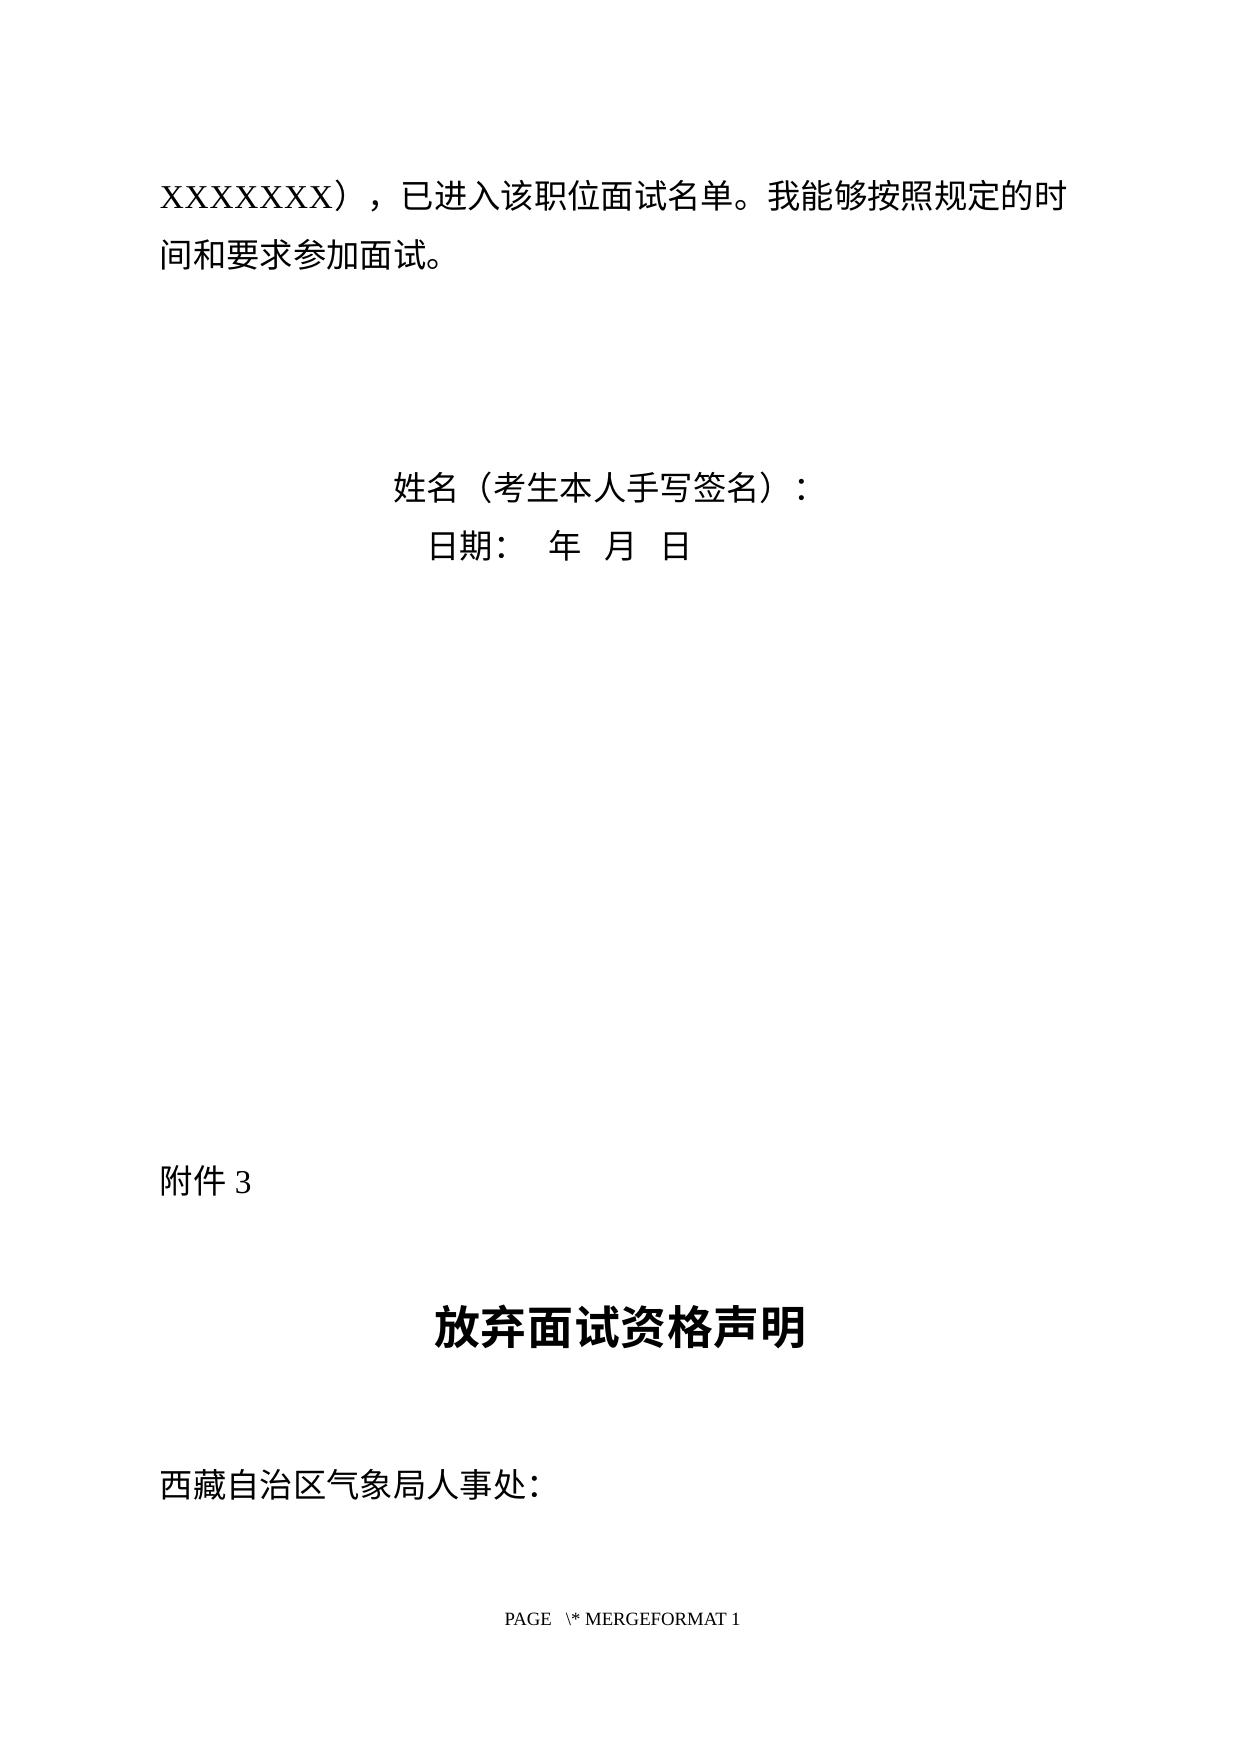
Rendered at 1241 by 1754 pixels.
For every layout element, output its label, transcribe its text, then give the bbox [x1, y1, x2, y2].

text 附件3 [159, 1146, 1081, 1211]
text 放弃面试资格声明 [159, 1276, 1081, 1374]
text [159, 162, 1081, 279]
text 西藏自治区气象局人事处： [159, 1439, 1081, 1512]
text 日期： 年 月 日 [159, 512, 1081, 570]
text 姓名（考生本人手写签名）： [159, 454, 1081, 512]
